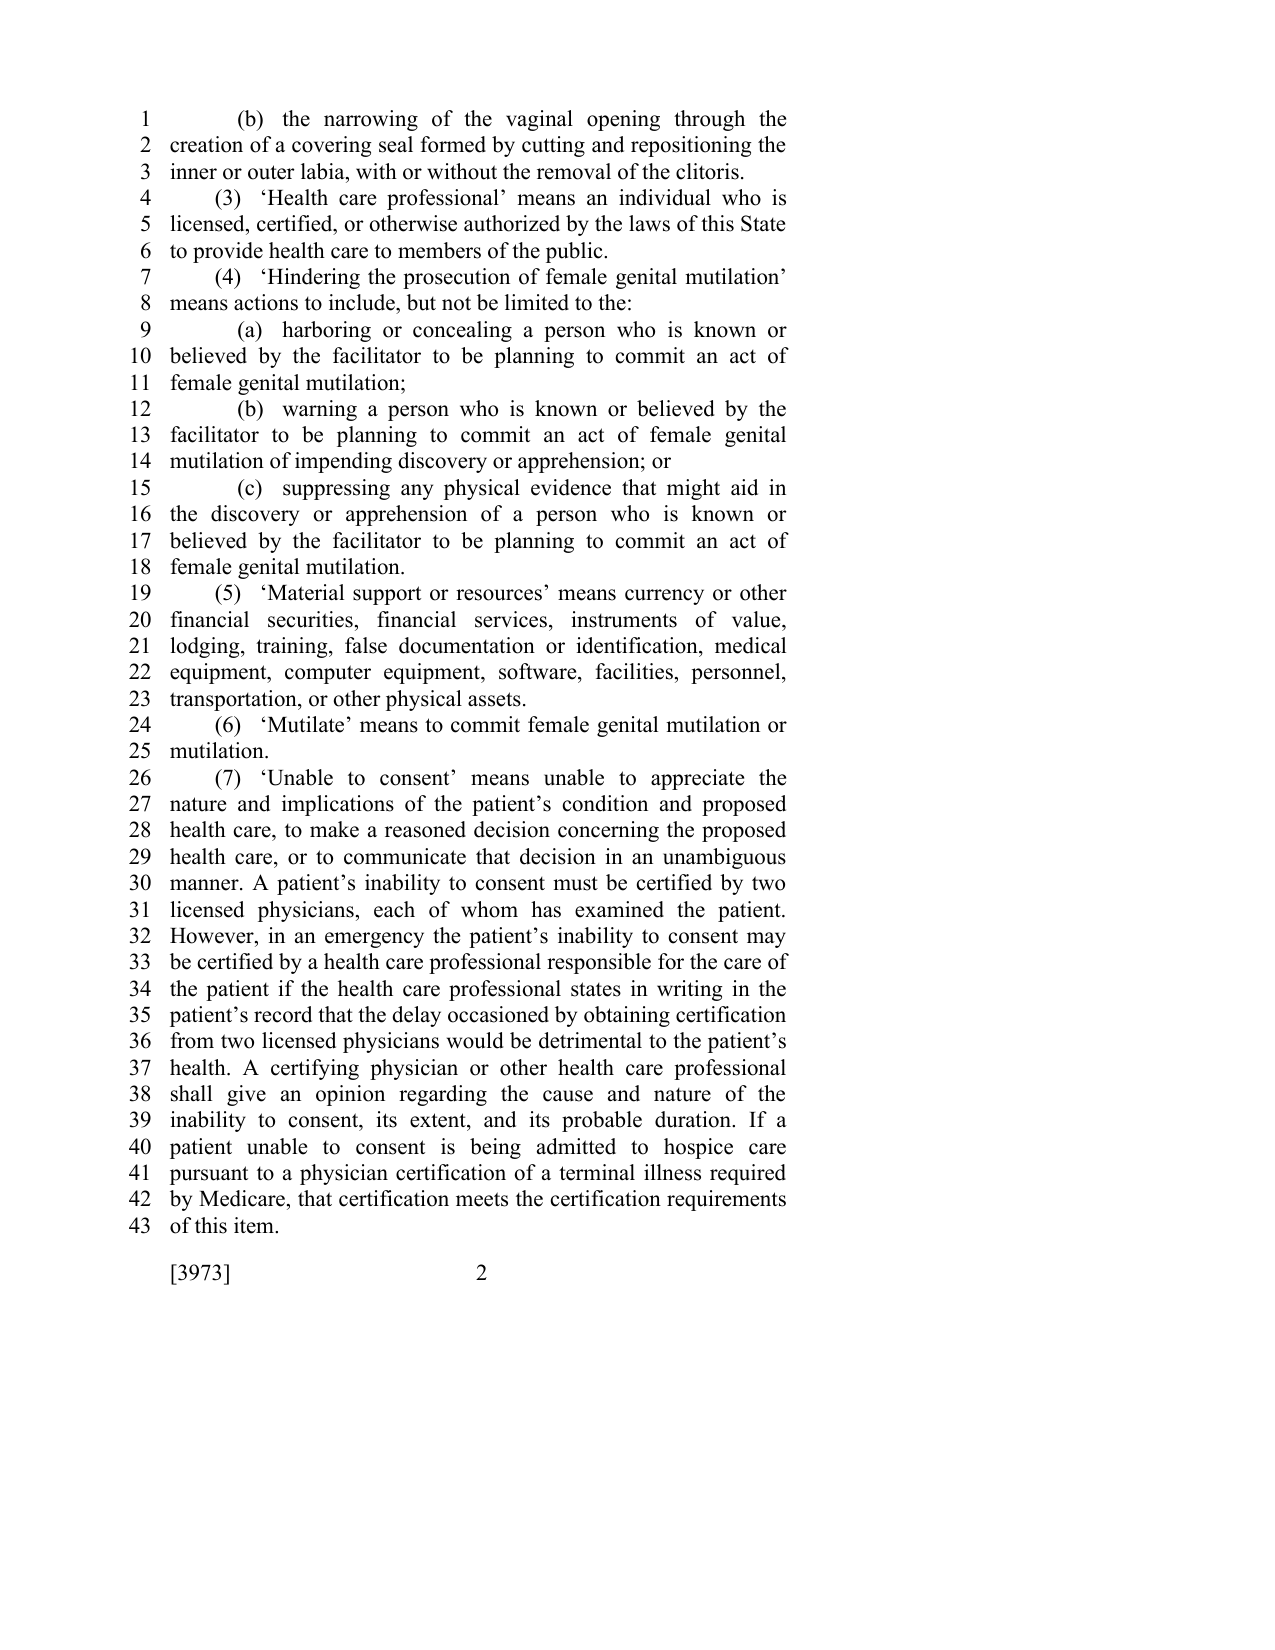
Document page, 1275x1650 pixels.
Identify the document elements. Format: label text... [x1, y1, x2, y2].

text (7) ‘Unable to consent’ means unable to appreciate the nature and implications of the patient’s condition and proposed health care, to make a reasoned decision concerning the proposed health care, or to communicate that decision in an unambiguous manner. A patient’s inability to consent must be certified by two licensed physicians, each of whom has examined the patient. However, in an emergency the patient’s inability to consent may be certified by a health care professional responsible for the care of the patient if the health care professional states in writing in the patient’s record that the delay occasioned by obtaining certification from two licensed physicians would be detrimental to the patient’s health. A certifying physician or other health care professional shall give an opinion regarding the cause and nature of the inability to consent, its extent, and its probable duration. If a patient unable to consent is being admitted to hospice care pursuant to a physician certification of a terminal illness required by Medicare, that certification meets the certification requirements of this item. [169, 764, 787, 1238]
text (5) ‘Material support or resources’ means currency or other financial securities, financial services, instruments of value, lodging, training, false documentation or identification, medical equipment, computer equipment, software, facilities, personnel, transportation, or other physical assets. [169, 579, 787, 711]
text (b) the narrowing of the vaginal opening through the creation of a covering seal formed by cutting and repositioning the inner or outer labia, with or without the removal of the clitoris. [169, 105, 787, 184]
text (a) harboring or concealing a person who is known or believed by the facilitator to be planning to commit an act of female genital mutilation; [169, 316, 787, 395]
text (6) ‘Mutilate’ means to commit female genital mutilation or mutilation. [169, 711, 787, 764]
text (4) ‘Hindering the prosecution of female genital mutilation’ means actions to include, but not be limited to the: [169, 263, 787, 316]
text (b) warning a person who is known or believed by the facilitator to be planning to commit an act of female genital mutilation of impending discovery or apprehension; or [169, 395, 787, 474]
text (3) ‘Health care professional’ means an individual who is licensed, certified, or otherwise authorized by the laws of this State to provide health care to members of the public. [169, 184, 787, 263]
text (c) suppressing any physical evidence that might aid in the discovery or apprehension of a person who is known or believed by the facilitator to be planning to commit an act of female genital mutilation. [169, 474, 787, 579]
